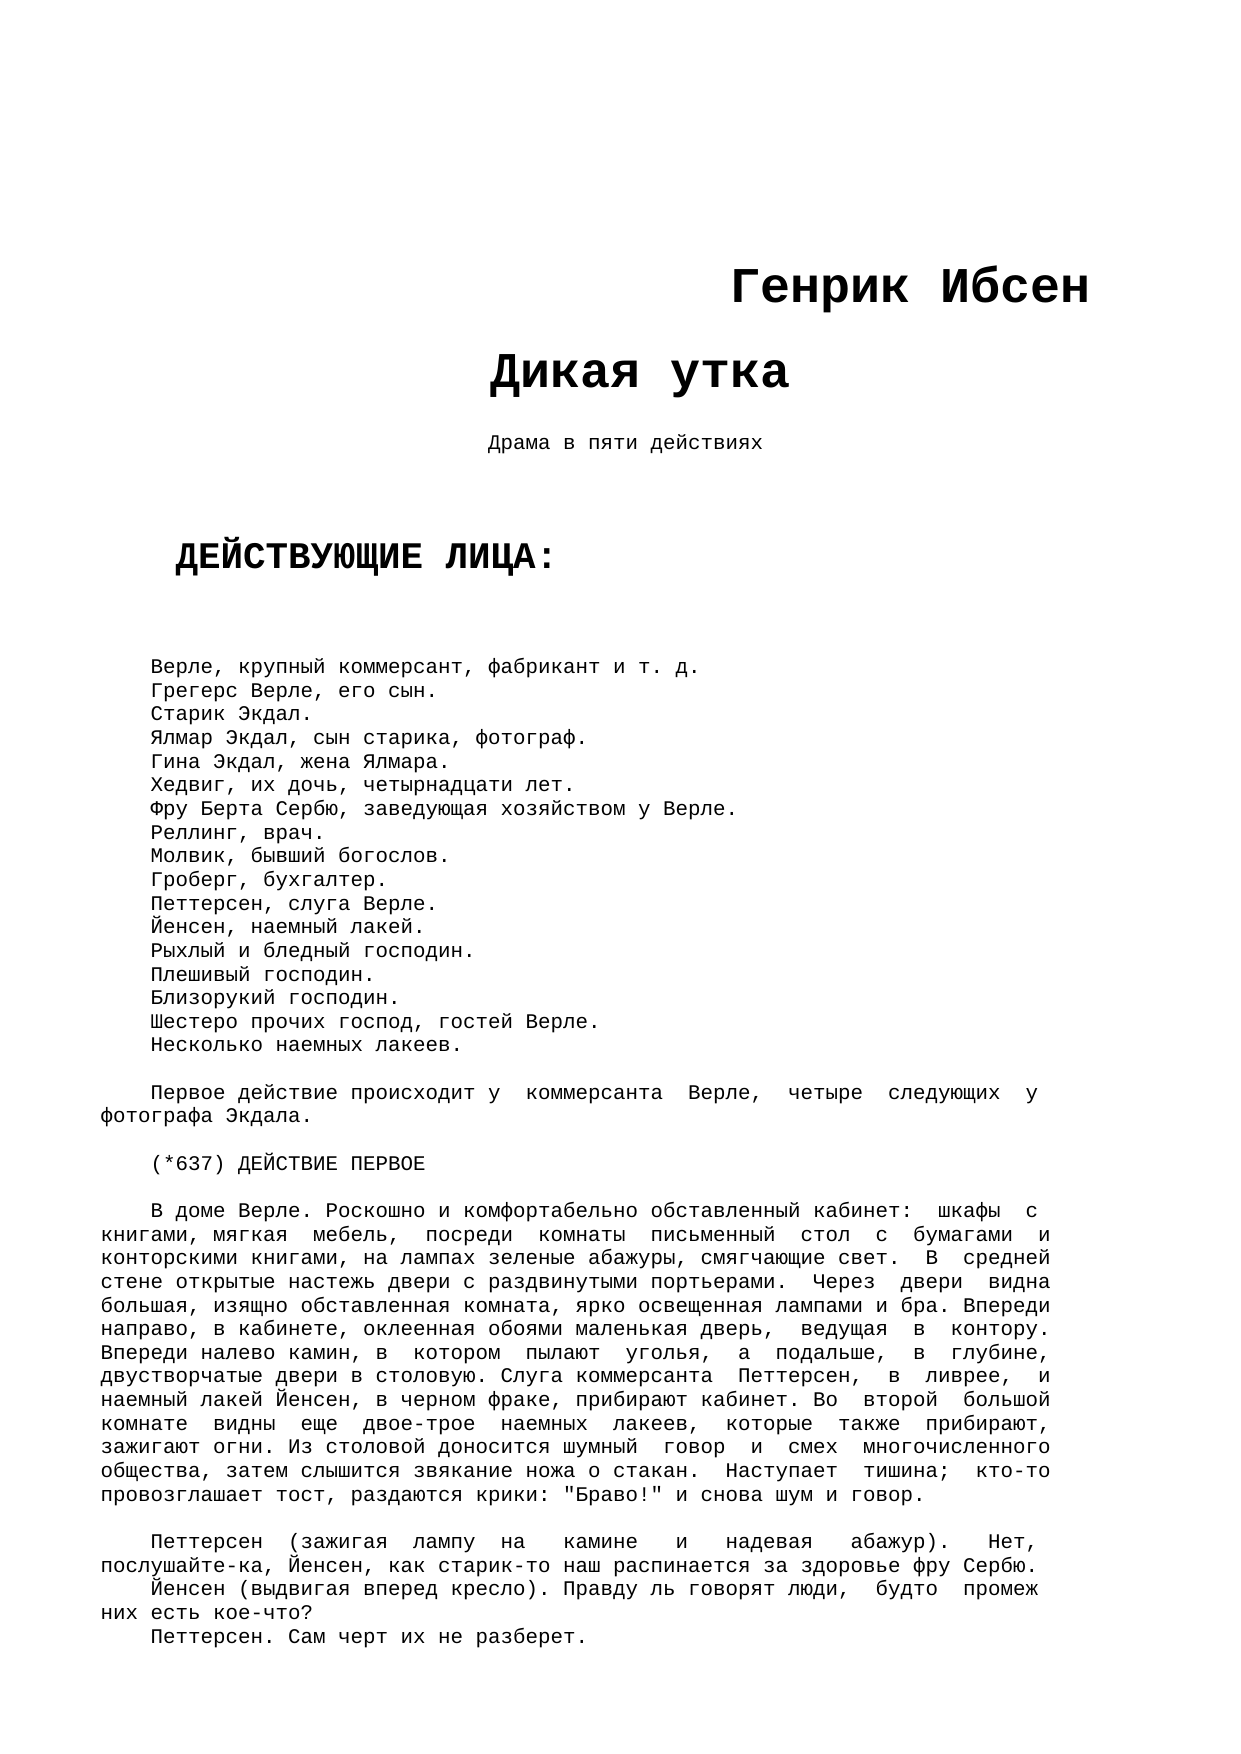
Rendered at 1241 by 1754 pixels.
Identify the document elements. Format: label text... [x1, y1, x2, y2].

text Драма в пяти действиях [100, 432, 1146, 508]
title Дикая утка [100, 346, 1146, 403]
title Генрик Ибсен [100, 260, 1146, 317]
subtitle ДЕЙСТВУЮЩИЕ ЛИЦА: [175, 537, 1146, 580]
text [100, 609, 1146, 1649]
